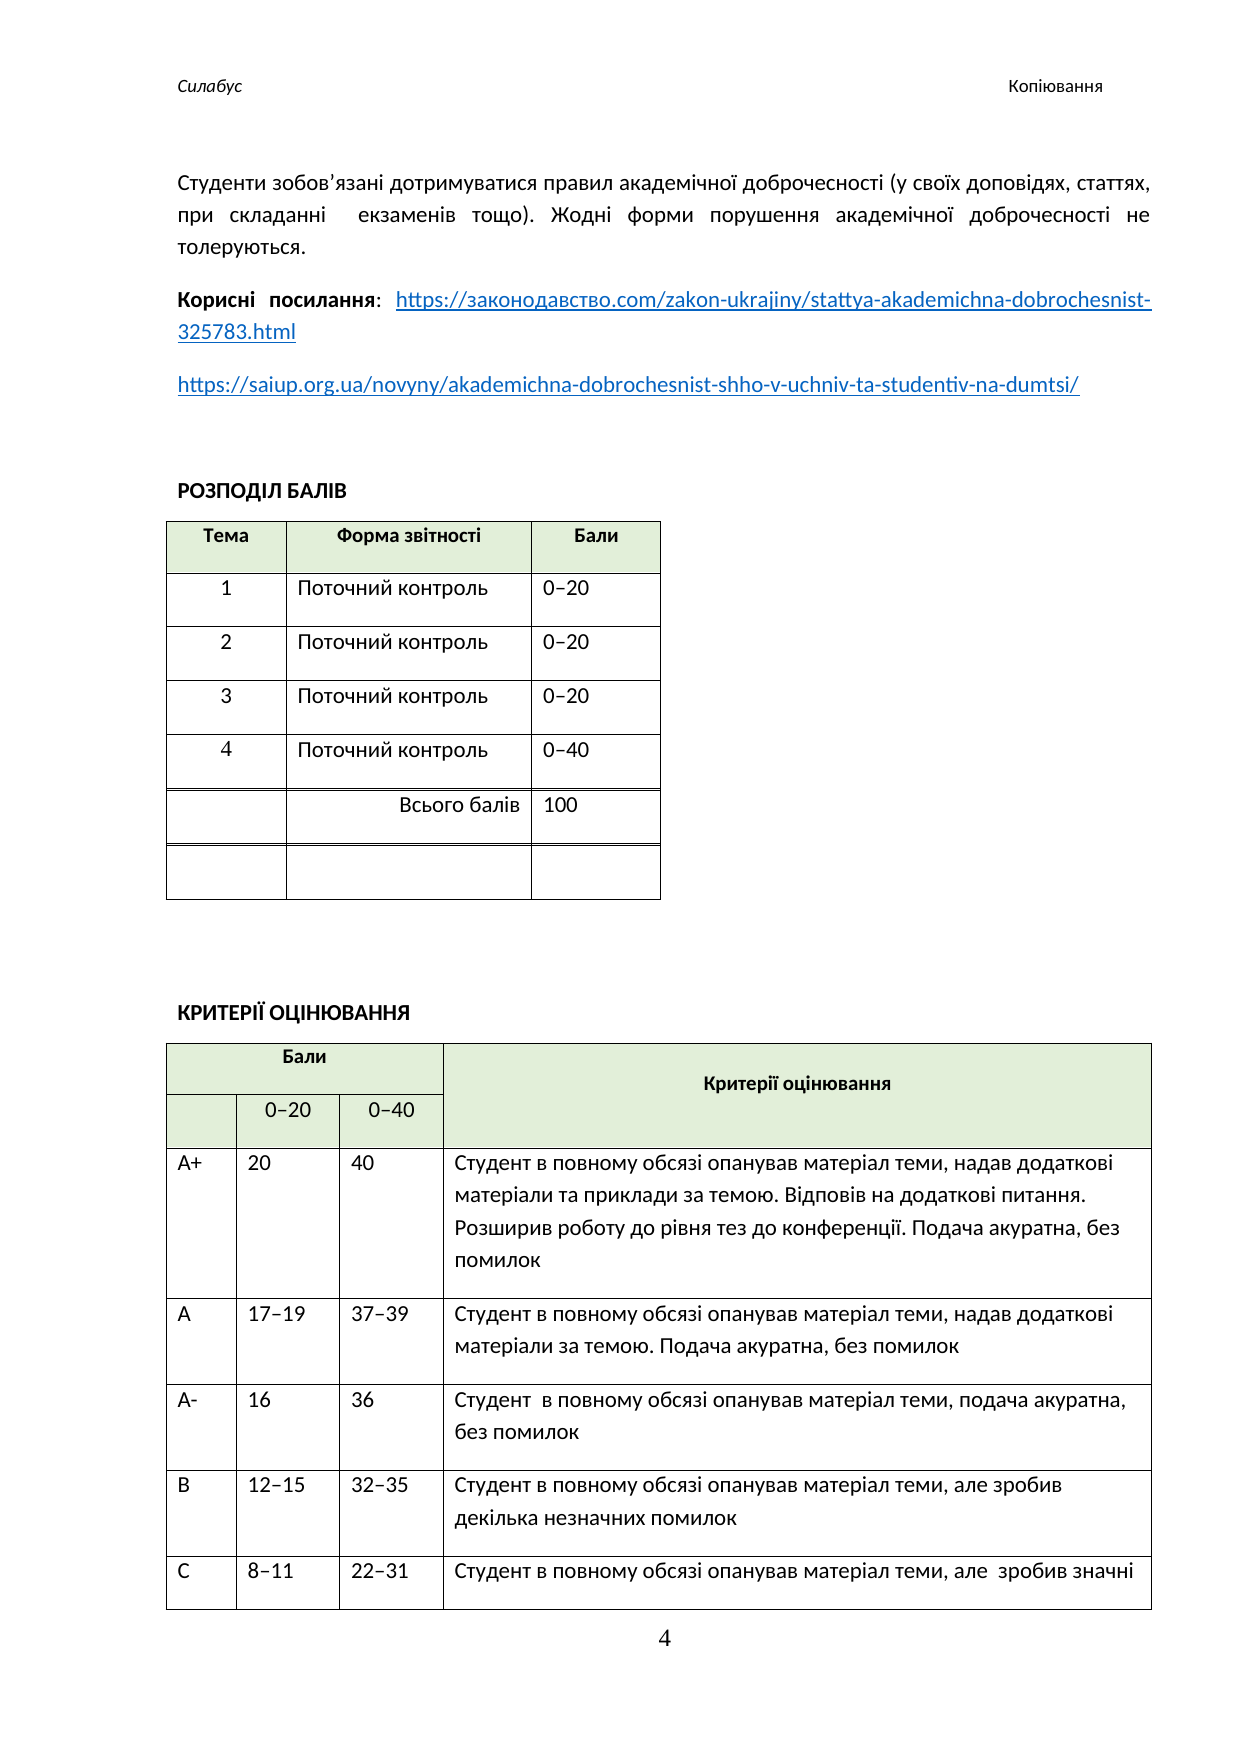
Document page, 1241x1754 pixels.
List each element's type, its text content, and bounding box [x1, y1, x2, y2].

table_cell 20 [237, 1149, 339, 1298]
text КРИТЕРІЇ ОЦІНЮВАННЯ [177, 998, 1152, 1026]
table_cell Поточний контроль [287, 574, 531, 626]
table_cell 0–40 [340, 1095, 443, 1147]
table_header Тема [167, 522, 286, 572]
table_cell 0–40 [532, 735, 660, 787]
table_header Бали [167, 1044, 443, 1094]
table_cell 12–15 [237, 1471, 339, 1556]
text Корисні посилання: https://законодавство.com/zakon-ukrajiny/stattya-akademichna-dobrochesnist-325783.html [177, 285, 1152, 346]
text https://saiup.org.ua/novyny/akademichna-dobrochesnist-shho-v-uchniv-ta-studentiv-na-dumtsi/ [177, 371, 1152, 398]
table_cell Студент в повному обсязі опанував матеріал теми, надав додаткові матеріали та приклади за темою. Відповів на додаткові питання. Розширив роботу до рівня тез до конференції. Подача акуратна, без помилок [444, 1149, 1151, 1298]
table_cell 8–11 [237, 1557, 339, 1609]
table_cell А [167, 1299, 236, 1384]
table_cell 37–39 [340, 1299, 443, 1384]
table_cell Студент в повному обсязі опанував матеріал теми, але зробив декілька незначних помилок [444, 1471, 1151, 1556]
table_cell Поточний контроль [287, 735, 531, 787]
table_cell Студент в повному обсязі опанував матеріал теми, надав додаткові матеріали за темою. Подача акуратна, без помилок [444, 1299, 1151, 1384]
table_cell Поточний контроль [287, 627, 531, 680]
table_cell [167, 1095, 236, 1147]
table_cell В [167, 1471, 236, 1556]
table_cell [444, 1557, 1151, 1609]
table_cell [287, 846, 531, 899]
table_cell 22–31 [340, 1557, 443, 1609]
table_cell Всього балів [287, 791, 531, 843]
table_cell 16 [237, 1385, 339, 1469]
table_cell 40 [340, 1149, 443, 1298]
table_cell 36 [340, 1385, 443, 1469]
table_cell 2 [167, 627, 286, 680]
table_cell Студент в повному обсязі опанував матеріал теми, подача акуратна, без помилок [444, 1385, 1151, 1469]
table_cell 0–20 [532, 627, 660, 680]
table_cell С [167, 1557, 236, 1609]
table_cell 17–19 [237, 1299, 339, 1384]
table_cell 32–35 [340, 1471, 443, 1556]
table_cell Поточний контроль [287, 681, 531, 734]
table_header Критерії оцінювання [444, 1044, 1151, 1147]
table_cell 4 [167, 735, 286, 787]
table_cell [167, 791, 286, 843]
table_cell 100 [532, 791, 660, 843]
table_cell 0–20 [532, 681, 660, 734]
table_cell 1 [167, 574, 286, 626]
table_cell [532, 846, 660, 899]
table_header Форма звітності [287, 522, 531, 572]
table_header Бали [532, 522, 660, 572]
text РОЗПОДІЛ БАЛІВ [177, 477, 1152, 504]
table_cell 0–20 [237, 1095, 339, 1147]
table_cell А- [167, 1385, 236, 1469]
table_cell А+ [167, 1149, 236, 1298]
text Студенти зобов’язані дотримуватися правил академічної доброчесності (у своїх доповідях, статтях, при складанні екзаменів тощо). Жодні форми порушення академічної доброчесності не толеруються. [177, 168, 1152, 260]
table_cell [167, 846, 286, 899]
table_cell 0–20 [532, 574, 660, 626]
table_cell 3 [167, 681, 286, 734]
